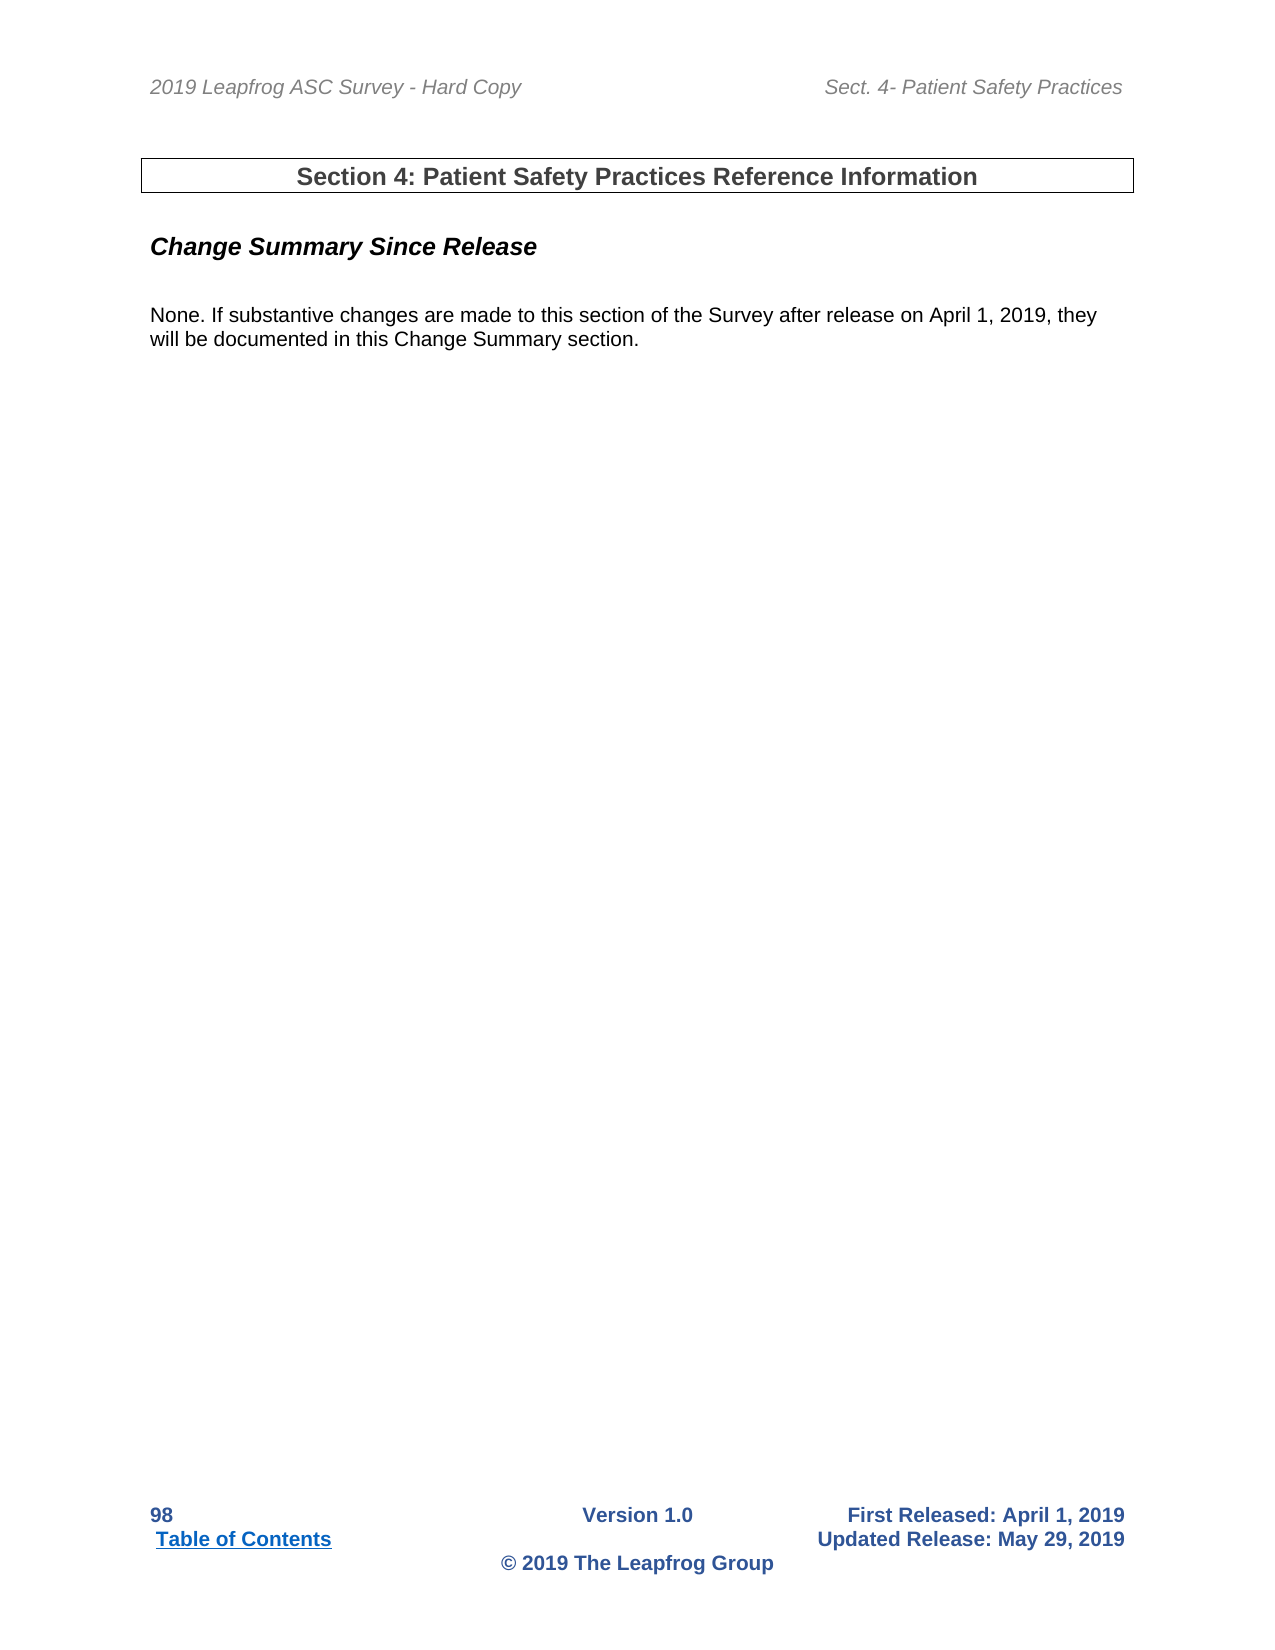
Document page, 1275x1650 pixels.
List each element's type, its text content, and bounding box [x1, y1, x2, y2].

subtitle Section 4: Patient Safety Practices Reference Information [142, 159, 1133, 192]
text None. If substantive changes are made to this section of the Survey after release on April 1, 2019, they will be documented in this Change Summary section. [150, 303, 1125, 351]
subtitle Change Summary Since Release [150, 232, 1125, 261]
